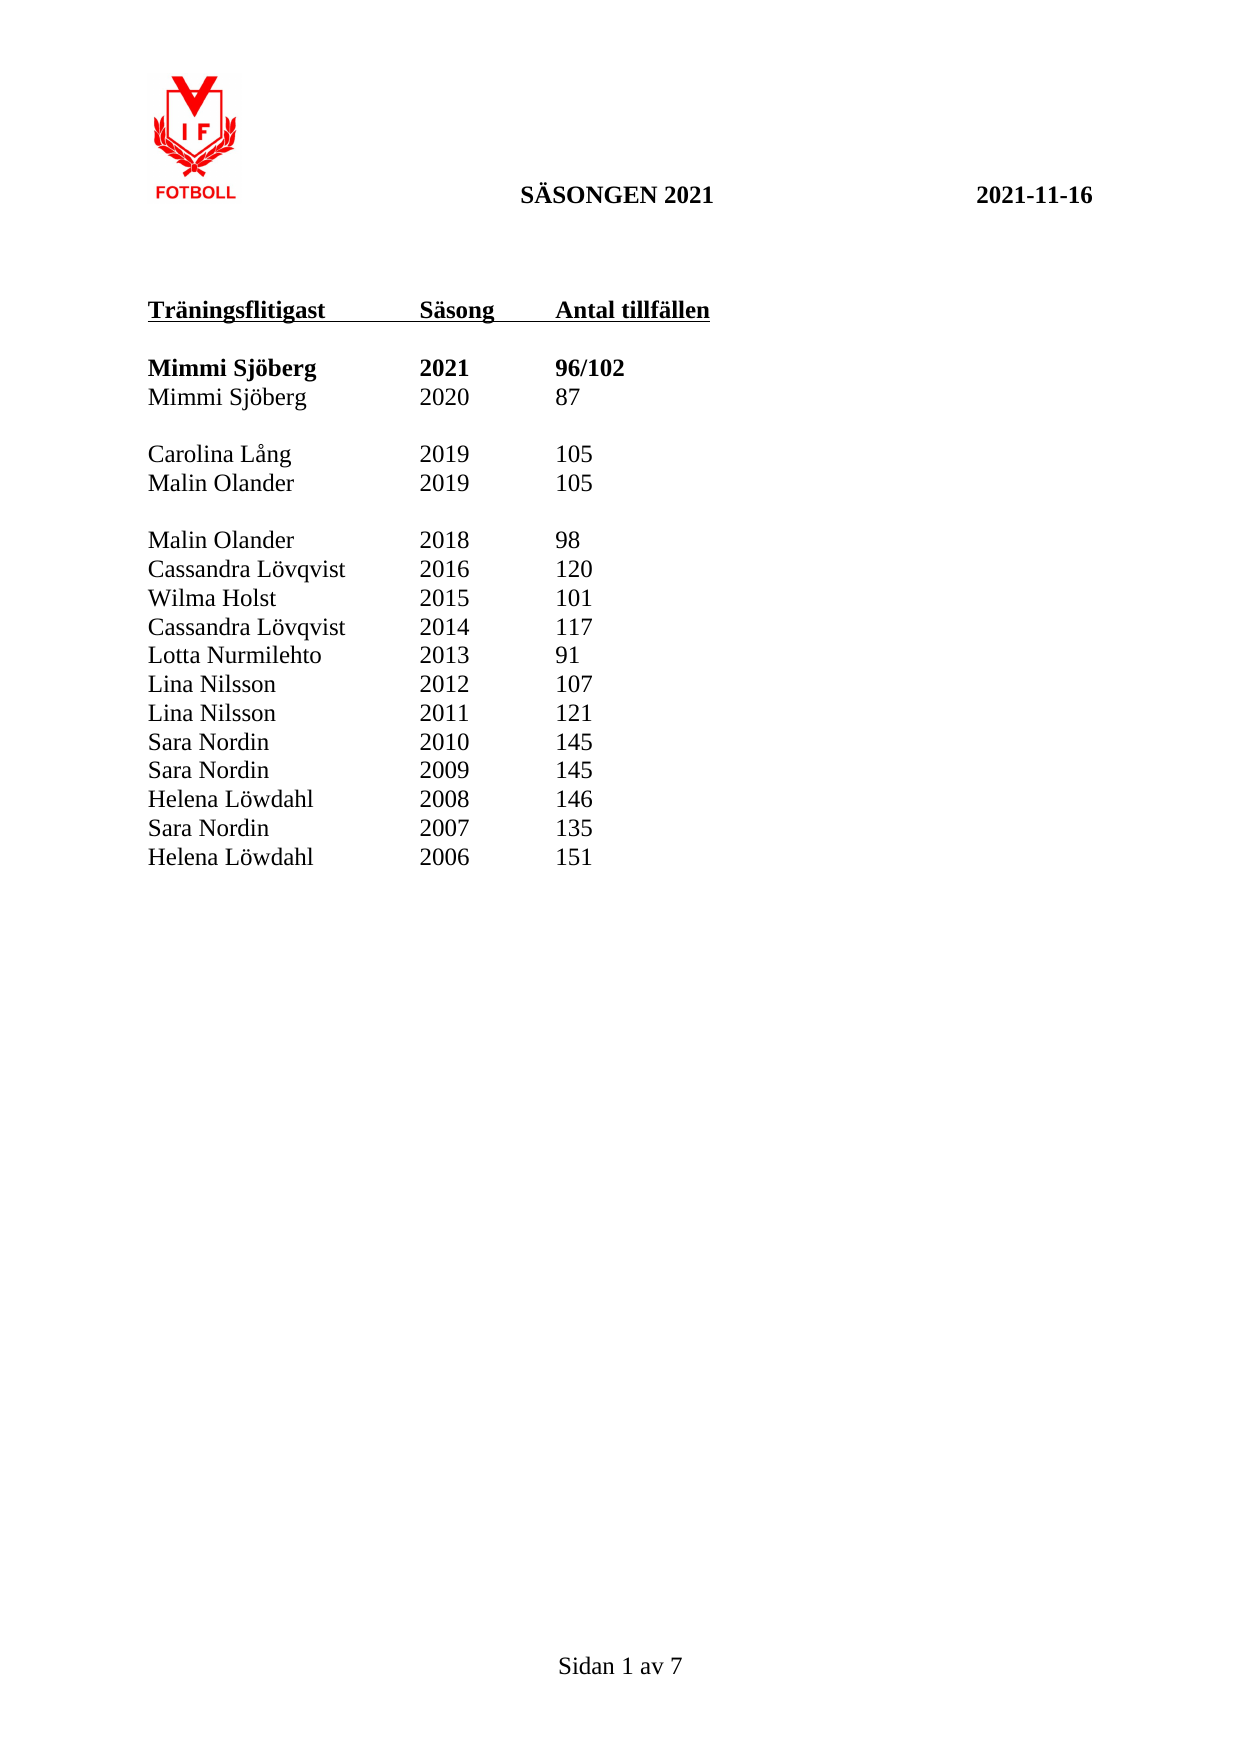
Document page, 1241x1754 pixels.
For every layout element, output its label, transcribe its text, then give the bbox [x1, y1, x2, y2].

text Lotta Nurmilehto 2013 91 [148, 641, 1093, 669]
text Sara Nordin 2009 145 [148, 756, 1093, 784]
text Cassandra Lövqvist 2014 117 [148, 612, 1093, 641]
text Träningsflitigast Säsong Antal tillfällen [148, 296, 1093, 324]
text Carolina Lång 2019 105 [148, 439, 1093, 468]
text Malin Olander 2018 98 [148, 526, 1093, 554]
list Helena Löwdahl 2008 146 [148, 784, 1093, 813]
text Lina Nilsson 2012 107 [148, 669, 1093, 698]
text Mimmi Sjöberg 2020 87 [148, 382, 1093, 411]
list Helena Löwdahl 2006 151 [148, 842, 1093, 871]
text Mimmi Sjöberg 2021 96/102 [148, 353, 1093, 382]
text Malin Olander 2019 105 [148, 468, 1093, 497]
text Lina Nilsson 2011 121 [148, 698, 1093, 727]
text Sara Nordin 2010 145 [148, 727, 1093, 756]
picture [147, 73, 242, 204]
list Sara Nordin 2007 135 [148, 813, 1093, 842]
text Wilma Holst 2015 101 [148, 583, 1093, 612]
text Cassandra Lövqvist 2016 120 [148, 554, 1093, 583]
